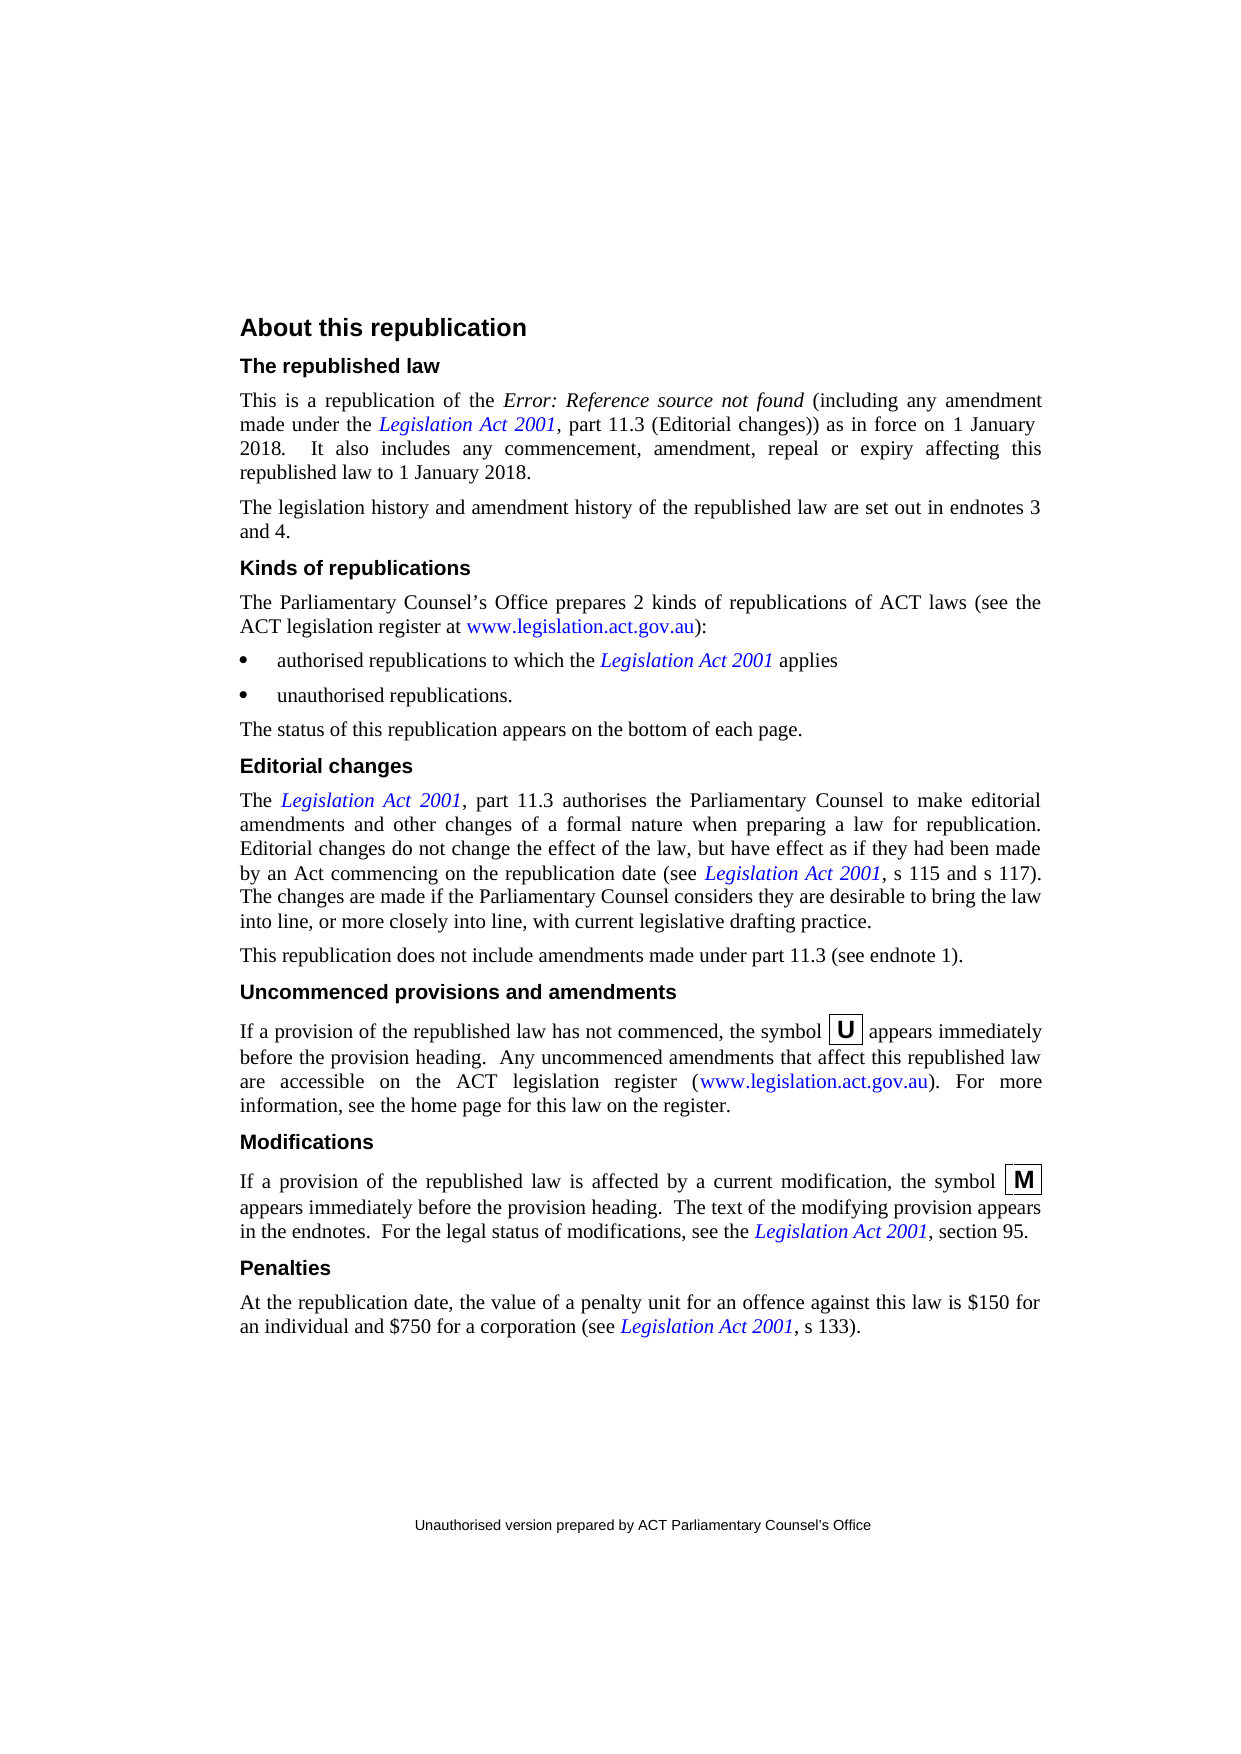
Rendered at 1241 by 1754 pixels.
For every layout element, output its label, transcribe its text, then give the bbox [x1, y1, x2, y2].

text Kinds of republications [239, 555, 1042, 579]
text The legislation history and amendment history of the republished law are set out in endnotes 3 and 4. [239, 495, 1042, 543]
text The Legislation Act 2001, part 11.3 authorises the Parliamentary Counsel to make editorial amendments and other changes of a formal nature when preparing a law for republication. Editorial changes do not change the effect of the law, but have effect as if they had been made by an Act commencing on the republication date (see Legislation Act 2001, s 115 and s 117). The changes are made if the Parliamentary Counsel considers they are desirable to bring the law into line, or more closely into line, with current legislative drafting practice. [239, 788, 1042, 933]
text At the republication date, the value of a penalty unit for an offence against this law is $150 for an individual and $750 for a corporation (see Legislation Act 2001, s 133). [239, 1290, 1042, 1338]
subtitle About this republication [239, 312, 1042, 341]
text The republished law [239, 354, 1042, 378]
text Uncommenced provisions and amendments [239, 979, 1042, 1003]
text This is a republication of the Housing Assistance Act 2007 (including any amendment made under the Legislation Act 2001, part 11.3 (Editorial changes)) as in force on 1 January 2018. It also includes any commencement, amendment, repeal or expiry affecting this republished law to 1 January 2018. [239, 388, 1042, 484]
text The status of this republication appears on the bottom of each page. [239, 717, 1042, 741]
text Editorial changes [239, 754, 1042, 778]
text The Parliamentary Counsel’s Office prepares 2 kinds of republications of ACT laws (see the ACT legislation register at www.legislation.act.gov.au): [239, 590, 1042, 638]
text unauthorised republications. [239, 683, 1042, 707]
text Penalties [239, 1255, 1042, 1279]
text If a provision of the republished law is affected by a current modification, the symbol M appears immediately before the provision heading. The text of the modifying provision appears in the endnotes. For the legal status of modifications, see the Legislation Act 2001, section 95. [239, 1164, 1042, 1243]
text If a provision of the republished law has not commenced, the symbol U appears immediately before the provision heading. Any uncommenced amendments that affect this republished law are accessible on the ACT legislation register (www.legislation.act.gov.au). For more information, see the home page for this law on the register. [239, 1014, 1042, 1117]
text authorised republications to which the Legislation Act 2001 applies [239, 648, 1042, 672]
text Modifications [239, 1129, 1042, 1153]
text This republication does not include amendments made under part 11.3 (see endnote 1). [239, 943, 1042, 967]
